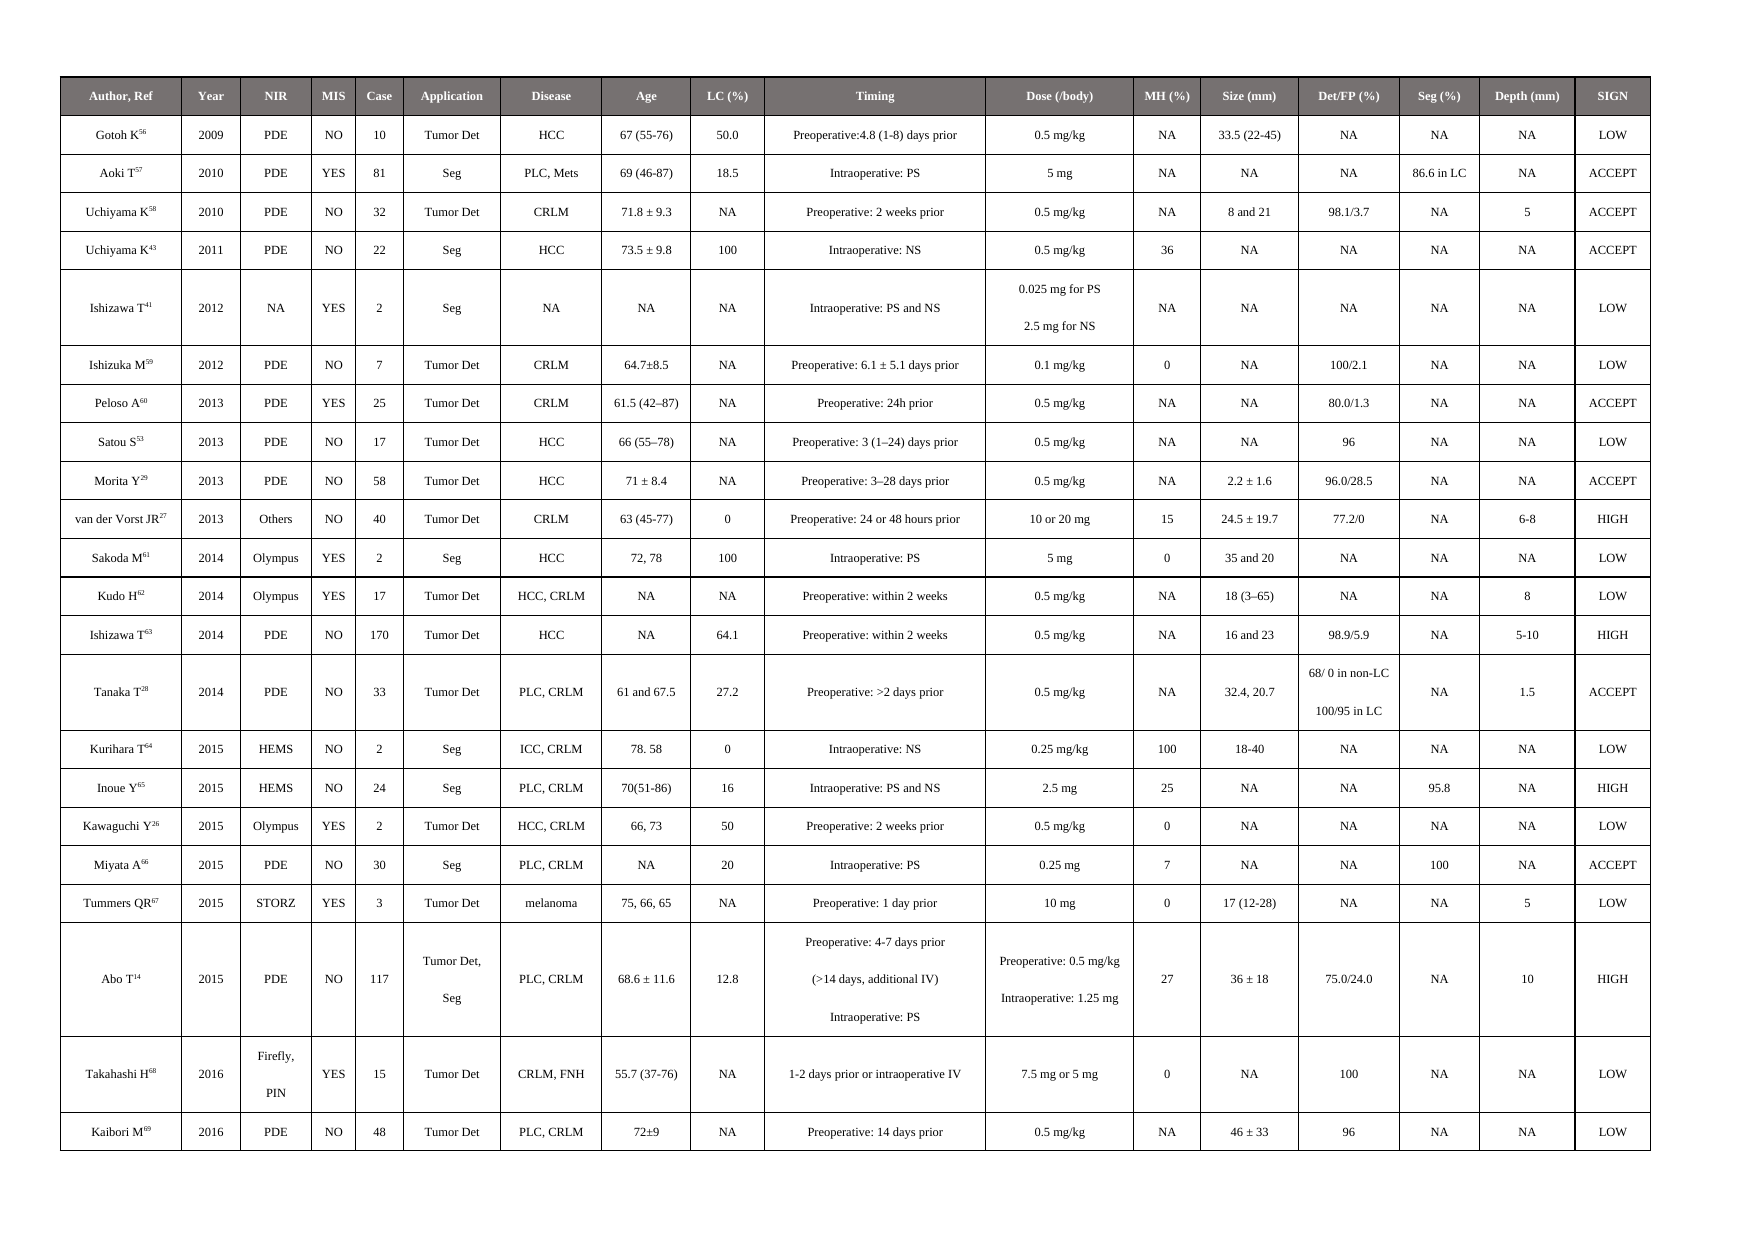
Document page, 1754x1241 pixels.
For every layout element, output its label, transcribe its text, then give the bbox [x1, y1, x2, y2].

table_cell YES [312, 155, 355, 192]
table_cell Seg [404, 769, 500, 807]
table_cell NA [1201, 808, 1298, 845]
table_cell Inoue Y65 [61, 769, 181, 807]
table_cell 8 and 21 [1201, 193, 1298, 231]
table_cell Preoperative: 14 days prior [765, 1113, 985, 1150]
table_cell LOW [1576, 731, 1650, 768]
table_cell Intraoperative: PS [765, 539, 985, 576]
table_cell HCC [501, 423, 601, 461]
table_cell 7 [356, 346, 403, 384]
table_cell 58 [356, 462, 403, 499]
table_cell Preoperative: 2 weeks prior [765, 808, 985, 845]
table_cell 66, 73 [602, 808, 690, 845]
table_cell Olympus [241, 808, 311, 845]
table_cell Firefly, PIN [241, 1037, 311, 1112]
table_cell NA [1480, 769, 1574, 807]
table_cell NA [1480, 423, 1574, 461]
table_cell 68/ 0 in non-LC 100/95 in LC [1299, 655, 1399, 729]
table_cell NA [1400, 346, 1479, 384]
table_cell Preoperative: 24h prior [765, 385, 985, 422]
table_cell Tanaka T28 [61, 655, 181, 729]
table_cell Preoperative: 3 (1–24) days prior [765, 423, 985, 461]
table_cell Intraoperative: PS [765, 846, 985, 884]
table_cell HCC [501, 116, 601, 153]
table_cell 0.5 mg/kg [986, 462, 1133, 499]
table_cell 2009 [182, 116, 240, 153]
table_cell Ishizuka M59 [61, 346, 181, 384]
table_header Depth (mm) [1480, 78, 1574, 115]
table_cell LOW [1576, 423, 1650, 461]
table_cell HCC [501, 232, 601, 269]
table_cell Ishizawa T63 [61, 616, 181, 653]
table_cell Preoperative: within 2 weeks [765, 578, 985, 615]
table_header Det/FP (%) [1299, 78, 1399, 115]
table_cell 2015 [182, 808, 240, 845]
table_cell NA [1134, 116, 1200, 153]
table_cell NA [1480, 1037, 1574, 1112]
table_cell 7 [1134, 846, 1200, 884]
table_cell PDE [241, 232, 311, 269]
table_cell NO [312, 923, 355, 1036]
table_cell 2 [356, 731, 403, 768]
table_cell 5 [1480, 885, 1574, 922]
table_cell PLC, CRLM [501, 769, 601, 807]
table_cell 100 [1400, 846, 1479, 884]
table_cell NA [1134, 616, 1200, 653]
table_cell Tumor Det [404, 116, 500, 153]
table_cell Tumor Det [404, 885, 500, 922]
table_cell 0 [1134, 885, 1200, 922]
table_cell Intraoperative: PS [765, 155, 985, 192]
table_cell 25 [356, 385, 403, 422]
table_cell HCC, CRLM [501, 808, 601, 845]
table_cell 117 [356, 923, 403, 1036]
table_cell NO [312, 655, 355, 729]
table_cell 0.25 mg [986, 846, 1133, 884]
table_cell 17 (12-28) [1201, 885, 1298, 922]
table_cell 2016 [182, 1037, 240, 1112]
table_cell 61.5 (42–87) [602, 385, 690, 422]
table_header Size (mm) [1201, 78, 1298, 115]
table_cell NO [312, 616, 355, 653]
table_cell Olympus [241, 578, 311, 615]
table_cell NA [1400, 731, 1479, 768]
table_cell 55.7 (37-76) [602, 1037, 690, 1112]
table_cell NA [1400, 116, 1479, 153]
table_cell CRLM [501, 385, 601, 422]
table_cell Tumor Det [404, 462, 500, 499]
table_cell Tumor Det [404, 655, 500, 729]
table_cell 2013 [182, 462, 240, 499]
table_cell ACCEPT [1576, 462, 1650, 499]
table_cell 17 [356, 423, 403, 461]
table_cell 2015 [182, 885, 240, 922]
table_cell Tumor Det [404, 423, 500, 461]
table_cell 0.1 mg/kg [986, 346, 1133, 384]
table_cell NA [1299, 769, 1399, 807]
table_cell Morita Y29 [61, 462, 181, 499]
table_header Disease [501, 78, 601, 115]
table_cell 0.25 mg/kg [986, 731, 1133, 768]
table_cell 0.5 mg/kg [986, 1113, 1133, 1150]
table_cell 61 and 67.5 [602, 655, 690, 729]
table_cell Intraoperative: PS and NS [765, 270, 985, 345]
table_cell 3 [356, 885, 403, 922]
table_cell Intraoperative: PS and NS [765, 769, 985, 807]
table_header SIGN [1576, 78, 1650, 115]
table_cell NA [1299, 578, 1399, 615]
table_cell 96 [1299, 423, 1399, 461]
table_cell 0.5 mg/kg [986, 193, 1133, 231]
table_cell NA [1299, 846, 1399, 884]
table_cell NA [602, 846, 690, 884]
table_cell 100 [1299, 1037, 1399, 1112]
table_cell ACCEPT [1576, 193, 1650, 231]
table_cell HCC [501, 539, 601, 576]
table_cell PDE [241, 1113, 311, 1150]
table_cell 0.5 mg/kg [986, 578, 1133, 615]
table_cell 2014 [182, 578, 240, 615]
table_cell HCC, CRLM [501, 578, 601, 615]
table_cell YES [312, 385, 355, 422]
table_cell 98.9/5.9 [1299, 616, 1399, 653]
table_cell NA [1134, 1113, 1200, 1150]
table_cell YES [312, 808, 355, 845]
table_header Application [404, 78, 500, 115]
table_cell NA [1480, 270, 1574, 345]
table_cell NA [1134, 270, 1200, 345]
table_cell 71.8 ± 9.3 [602, 193, 690, 231]
table_cell NA [691, 423, 764, 461]
table_cell LOW [1576, 116, 1650, 153]
table_cell Seg [404, 539, 500, 576]
table_cell Preoperative: 1 day prior [765, 885, 985, 922]
table_cell Tumor Det [404, 578, 500, 615]
table_cell STORZ [241, 885, 311, 922]
table_cell 2014 [182, 616, 240, 653]
table_cell PDE [241, 616, 311, 653]
table_cell NA [1400, 808, 1479, 845]
table_header NIR [241, 78, 311, 115]
table_cell NA [1480, 846, 1574, 884]
table_cell 78. 58 [602, 731, 690, 768]
table_cell NA [1480, 385, 1574, 422]
table_cell NA [1400, 232, 1479, 269]
table_cell 2 [356, 808, 403, 845]
table_cell PLC, Mets [501, 155, 601, 192]
table_cell 5 mg [986, 155, 1133, 192]
table_cell 0 [691, 500, 764, 538]
table_cell NO [312, 232, 355, 269]
table_cell NA [1201, 346, 1298, 384]
table_cell NA [1134, 423, 1200, 461]
table_cell Others [241, 500, 311, 538]
table_cell NA [691, 346, 764, 384]
table_cell Kudo H62 [61, 578, 181, 615]
table_cell NA [1299, 155, 1399, 192]
table_cell NA [1400, 616, 1479, 653]
table_cell 15 [356, 1037, 403, 1112]
table_cell CRLM [501, 193, 601, 231]
table_cell HCC [501, 616, 601, 653]
table_cell NA [1480, 155, 1574, 192]
table_cell HIGH [1576, 500, 1650, 538]
table_cell NA [1480, 808, 1574, 845]
table_cell NA [1201, 155, 1298, 192]
table_cell 36 [1134, 232, 1200, 269]
table_cell HIGH [1576, 923, 1650, 1036]
table_cell 2013 [182, 500, 240, 538]
table_header Seg (%) [1400, 78, 1479, 115]
table_cell 30 [356, 846, 403, 884]
table_cell 73.5 ± 9.8 [602, 232, 690, 269]
table_cell Seg [404, 270, 500, 345]
table_cell PDE [241, 423, 311, 461]
table_cell ACCEPT [1576, 232, 1650, 269]
table_cell ACCEPT [1576, 155, 1650, 192]
table_cell Takahashi H68 [61, 1037, 181, 1112]
table_cell PDE [241, 655, 311, 729]
table_cell NA [1400, 885, 1479, 922]
table_cell YES [312, 1037, 355, 1112]
table_cell NA [1201, 846, 1298, 884]
table_cell 0 [1134, 808, 1200, 845]
table_cell NA [1134, 578, 1200, 615]
table_header Author, Ref [61, 78, 181, 115]
table_cell NA [1400, 423, 1479, 461]
table_cell 27.2 [691, 655, 764, 729]
table_cell NA [1201, 232, 1298, 269]
table_cell 50.0 [691, 116, 764, 153]
table_cell NA [1201, 270, 1298, 345]
table_cell Preoperative: within 2 weeks [765, 616, 985, 653]
table_cell 0 [1134, 346, 1200, 384]
table_cell Preoperative: 2 weeks prior [765, 193, 985, 231]
table_cell 68.6 ± 11.6 [602, 923, 690, 1036]
table_cell 48 [356, 1113, 403, 1150]
table_cell Seg [404, 155, 500, 192]
table_cell 2014 [182, 655, 240, 729]
table_cell 0.5 mg/kg [986, 116, 1133, 153]
table_cell 2015 [182, 923, 240, 1036]
table_cell NA [691, 193, 764, 231]
table_cell LOW [1576, 1037, 1650, 1112]
table_cell HIGH [1576, 769, 1650, 807]
table_cell 5 [1480, 193, 1574, 231]
table_cell NA [1201, 1037, 1298, 1112]
table_cell 0 [1134, 1037, 1200, 1112]
table_cell PLC, CRLM [501, 1113, 601, 1150]
table_cell NA [691, 462, 764, 499]
table_cell NA [1299, 885, 1399, 922]
table_cell 80.0/1.3 [1299, 385, 1399, 422]
table_cell 67 (55-76) [602, 116, 690, 153]
table_cell NA [1400, 193, 1479, 231]
table_cell 98.1/3.7 [1299, 193, 1399, 231]
table_cell Aoki T57 [61, 155, 181, 192]
table_cell ICC, CRLM [501, 731, 601, 768]
table_cell 96 [1299, 1113, 1399, 1150]
table_header MH (%) [1134, 78, 1200, 115]
table_cell NA [1400, 385, 1479, 422]
table_cell 16 and 23 [1201, 616, 1298, 653]
table_cell 2016 [182, 1113, 240, 1150]
table_cell PDE [241, 385, 311, 422]
table_cell Seg [404, 731, 500, 768]
table_cell NA [1134, 462, 1200, 499]
table_cell 32.4, 20.7 [1201, 655, 1298, 729]
table_cell HCC [501, 462, 601, 499]
table_cell NA [241, 270, 311, 345]
table_cell 10 mg [986, 885, 1133, 922]
table_cell Uchiyama K58 [61, 193, 181, 231]
table_cell NA [1134, 193, 1200, 231]
table_cell 100 [1134, 731, 1200, 768]
table_cell Intraoperative: NS [765, 731, 985, 768]
table_header Year [182, 78, 240, 115]
table_cell Tumor Det [404, 500, 500, 538]
table_cell NA [1299, 539, 1399, 576]
table_cell 17 [356, 578, 403, 615]
table_cell Ishizawa T41 [61, 270, 181, 345]
table_cell 40 [356, 500, 403, 538]
table_cell 10 [356, 116, 403, 153]
table_cell NO [312, 731, 355, 768]
table_cell 0 [691, 731, 764, 768]
table_cell 16 [691, 769, 764, 807]
table_cell HEMS [241, 769, 311, 807]
table_cell PDE [241, 462, 311, 499]
table_cell 32 [356, 193, 403, 231]
table_cell 95.8 [1400, 769, 1479, 807]
table_cell 2015 [182, 731, 240, 768]
table_cell 2011 [182, 232, 240, 269]
table_cell LOW [1576, 578, 1650, 615]
table_cell NO [312, 500, 355, 538]
table_cell Satou S53 [61, 423, 181, 461]
table_header Case [356, 78, 403, 115]
table_cell PDE [241, 346, 311, 384]
table_cell YES [312, 539, 355, 576]
table_cell Kaibori M69 [61, 1113, 181, 1150]
table_cell NA [602, 578, 690, 615]
table_cell 0.5 mg/kg [986, 423, 1133, 461]
table_header LC (%) [691, 78, 764, 115]
table_cell NA [1201, 385, 1298, 422]
table_cell Preoperative: 6.1 ± 5.1 days prior [765, 346, 985, 384]
table_cell NA [1400, 462, 1479, 499]
table_cell 64.7±8.5 [602, 346, 690, 384]
table_cell 170 [356, 616, 403, 653]
table_cell NA [1400, 270, 1479, 345]
table_cell 10 or 20 mg [986, 500, 1133, 538]
table_header MIS [312, 78, 355, 115]
table_cell 7.5 mg or 5 mg [986, 1037, 1133, 1112]
table_cell NA [1480, 232, 1574, 269]
table_cell 1.5 [1480, 655, 1574, 729]
table_cell NA [1480, 731, 1574, 768]
table_cell 2012 [182, 346, 240, 384]
table_cell 96.0/28.5 [1299, 462, 1399, 499]
table_cell LOW [1576, 539, 1650, 576]
table_cell NA [1134, 655, 1200, 729]
table_cell 15 [1134, 500, 1200, 538]
table_cell NA [1400, 500, 1479, 538]
table_cell YES [312, 270, 355, 345]
table_cell 27 [1134, 923, 1200, 1036]
table_cell Preoperative: >2 days prior [765, 655, 985, 729]
table_cell NO [312, 462, 355, 499]
table_cell NA [1480, 1113, 1574, 1150]
table_cell 2.5 mg [986, 769, 1133, 807]
table_cell PLC, CRLM [501, 655, 601, 729]
table_cell NA [602, 270, 690, 345]
table_cell NA [1299, 270, 1399, 345]
table_cell 18-40 [1201, 731, 1298, 768]
table_cell 2013 [182, 385, 240, 422]
table_cell 81 [356, 155, 403, 192]
table_cell ACCEPT [1576, 655, 1650, 729]
table_cell Preoperative: 24 or 48 hours prior [765, 500, 985, 538]
table_cell Preoperative:4.8 (1-8) days prior [765, 116, 985, 153]
table_cell PLC, CRLM [501, 923, 601, 1036]
table_cell NA [1299, 808, 1399, 845]
table_cell NA [1201, 423, 1298, 461]
table_cell NA [602, 616, 690, 653]
table_cell ACCEPT [1576, 385, 1650, 422]
table_cell NA [1480, 539, 1574, 576]
table_cell Preoperative: 0.5 mg/kg Intraoperative: 1.25 mg [986, 923, 1133, 1036]
table_cell 5-10 [1480, 616, 1574, 653]
table_cell 6-8 [1480, 500, 1574, 538]
table_cell Abo T14 [61, 923, 181, 1036]
table_cell Gotoh K56 [61, 116, 181, 153]
table_cell LOW [1576, 808, 1650, 845]
table_header Timing [765, 78, 985, 115]
table_cell 75.0/24.0 [1299, 923, 1399, 1036]
table_cell Tumor Det [404, 616, 500, 653]
table_cell 0.5 mg/kg [986, 808, 1133, 845]
table_cell Preoperative: 3–28 days prior [765, 462, 985, 499]
table_cell 25 [1134, 769, 1200, 807]
table_cell Tumor Det [404, 1037, 500, 1112]
table_cell NA [1480, 346, 1574, 384]
table_cell Kurihara T64 [61, 731, 181, 768]
table_cell PLC, CRLM [501, 846, 601, 884]
table_cell PDE [241, 116, 311, 153]
table_cell Tumor Det [404, 808, 500, 845]
table_cell NA [1400, 1037, 1479, 1112]
table_cell NA [691, 1113, 764, 1150]
table_cell Tumor Det [404, 385, 500, 422]
table_cell NA [1480, 116, 1574, 153]
table_cell 10 [1480, 923, 1574, 1036]
table_cell 72, 78 [602, 539, 690, 576]
table_cell NO [312, 423, 355, 461]
table_cell ACCEPT [1576, 846, 1650, 884]
table_cell 2015 [182, 769, 240, 807]
table_cell 71 ± 8.4 [602, 462, 690, 499]
table_cell 50 [691, 808, 764, 845]
table_cell NA [691, 885, 764, 922]
table_cell YES [312, 578, 355, 615]
table_cell 1-2 days prior or intraoperative IV [765, 1037, 985, 1112]
table_cell 0.5 mg/kg [986, 385, 1133, 422]
table_cell LOW [1576, 885, 1650, 922]
table_cell Tumor Det [404, 193, 500, 231]
table_cell Miyata A66 [61, 846, 181, 884]
table_cell 63 (45-77) [602, 500, 690, 538]
table_cell melanoma [501, 885, 601, 922]
table_cell 46 ± 33 [1201, 1113, 1298, 1150]
table_cell HIGH [1576, 616, 1650, 653]
table_cell 2015 [182, 846, 240, 884]
table_cell Seg [404, 846, 500, 884]
table_cell NA [1134, 155, 1200, 192]
table_cell PDE [241, 846, 311, 884]
table_cell 12.8 [691, 923, 764, 1036]
table_cell 0.5 mg/kg [986, 655, 1133, 729]
table_cell PDE [241, 923, 311, 1036]
table_cell 2013 [182, 423, 240, 461]
table_cell NA [691, 1037, 764, 1112]
table_cell 72±9 [602, 1113, 690, 1150]
table_cell 8 [1480, 578, 1574, 615]
table_cell 2010 [182, 155, 240, 192]
table_cell NO [312, 193, 355, 231]
table_cell 64.1 [691, 616, 764, 653]
table_cell PDE [241, 155, 311, 192]
table_cell NA [1400, 655, 1479, 729]
table_cell 20 [691, 846, 764, 884]
table_cell Tummers QR67 [61, 885, 181, 922]
table_cell 70(51-86) [602, 769, 690, 807]
table_cell Tumor Det, Seg [404, 923, 500, 1036]
table_cell 35 and 20 [1201, 539, 1298, 576]
table_cell 18.5 [691, 155, 764, 192]
table_cell 2 [356, 539, 403, 576]
table_cell Tumor Det [404, 346, 500, 384]
table_cell 2014 [182, 539, 240, 576]
table_cell CRLM [501, 346, 601, 384]
table_cell Sakoda M61 [61, 539, 181, 576]
table_cell 2010 [182, 193, 240, 231]
table_cell Olympus [241, 539, 311, 576]
table_cell 22 [356, 232, 403, 269]
table_cell NO [312, 769, 355, 807]
table_cell 0.5 mg/kg [986, 232, 1133, 269]
table_cell 77.2/0 [1299, 500, 1399, 538]
table_cell NA [691, 270, 764, 345]
table_cell 33.5 (22-45) [1201, 116, 1298, 153]
table_cell HEMS [241, 731, 311, 768]
table_cell LOW [1576, 346, 1650, 384]
table_cell YES [312, 885, 355, 922]
table_cell NA [691, 385, 764, 422]
table_cell NA [1299, 731, 1399, 768]
table_cell 66 (55–78) [602, 423, 690, 461]
table_cell 0.5 mg/kg [986, 616, 1133, 653]
table_cell 24 [356, 769, 403, 807]
table_cell 69 (46-87) [602, 155, 690, 192]
table_cell Tumor Det [404, 1113, 500, 1150]
table_cell 2.2 ± 1.6 [1201, 462, 1298, 499]
table_cell NO [312, 1113, 355, 1150]
table_cell LOW [1576, 270, 1650, 345]
table_cell NA [1134, 385, 1200, 422]
table_cell NA [1201, 769, 1298, 807]
table_cell NA [1299, 232, 1399, 269]
table_cell CRLM, FNH [501, 1037, 601, 1112]
table_header Dose (/body) [986, 78, 1133, 115]
table_cell 86.6 in LC [1400, 155, 1479, 192]
table_cell NA [501, 270, 601, 345]
table_cell Uchiyama K43 [61, 232, 181, 269]
table_cell 100/2.1 [1299, 346, 1399, 384]
table_cell PDE [241, 193, 311, 231]
table_cell NA [1400, 578, 1479, 615]
table_cell NA [691, 578, 764, 615]
table_cell Kawaguchi Y26 [61, 808, 181, 845]
table_cell LOW [1576, 1113, 1650, 1150]
table_cell 2012 [182, 270, 240, 345]
table_cell 33 [356, 655, 403, 729]
table_cell NA [1480, 462, 1574, 499]
table_cell 0 [1134, 539, 1200, 576]
table_cell 100 [691, 539, 764, 576]
table_cell NA [1400, 539, 1479, 576]
table_cell 36 ± 18 [1201, 923, 1298, 1036]
table_cell NO [312, 346, 355, 384]
table_cell 0.025 mg for PS 2.5 mg for NS [986, 270, 1133, 345]
table_cell 24.5 ± 19.7 [1201, 500, 1298, 538]
table_cell Intraoperative: NS [765, 232, 985, 269]
table_cell Peloso A60 [61, 385, 181, 422]
table_cell CRLM [501, 500, 601, 538]
table_cell 2 [356, 270, 403, 345]
table_cell 75, 66, 65 [602, 885, 690, 922]
table_cell NO [312, 846, 355, 884]
table_cell Preoperative: 4-7 days prior (>14 days, additional IV) Intraoperative: PS [765, 923, 985, 1036]
table_header Age [602, 78, 690, 115]
table_cell NA [1400, 1113, 1479, 1150]
table_cell 18 (3–65) [1201, 578, 1298, 615]
table_cell NO [312, 116, 355, 153]
table_cell NA [1299, 116, 1399, 153]
table_cell van der Vorst JR27 [61, 500, 181, 538]
table_cell 100 [691, 232, 764, 269]
table_cell NA [1400, 923, 1479, 1036]
table_cell Seg [404, 232, 500, 269]
table_cell 5 mg [986, 539, 1133, 576]
